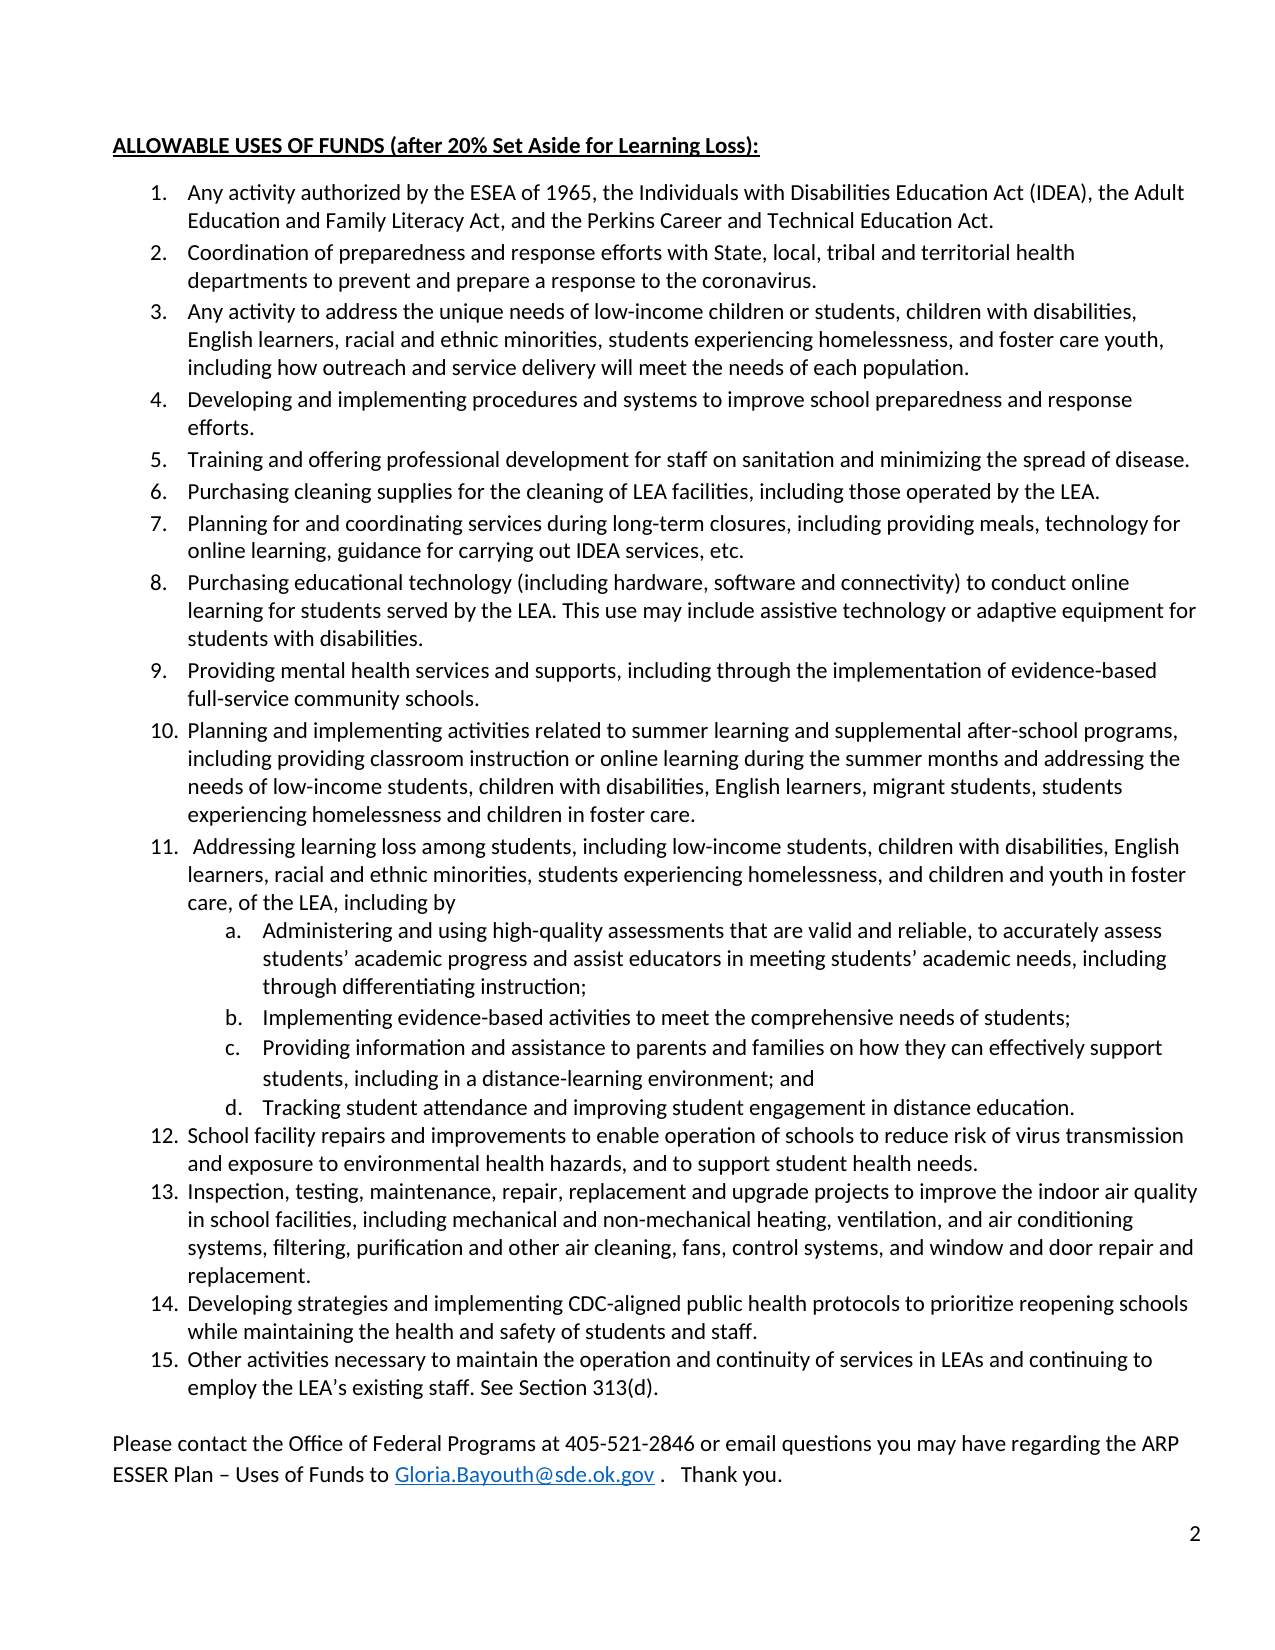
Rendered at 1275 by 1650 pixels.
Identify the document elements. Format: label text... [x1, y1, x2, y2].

list Developing and implementing procedures and systems to improve school preparedness and response efforts. [150, 385, 1200, 441]
list Tracking student attendance and improving student engagement in distance education. [225, 1093, 1200, 1121]
list Developing strategies and implementing CDC-aligned public health protocols to prioritize reopening schools while maintaining the health and safety of students and staff. [150, 1289, 1200, 1345]
list Planning for and coordinating services during long-term closures, including providing meals, technology for online learning, guidance for carrying out IDEA services, etc. [150, 509, 1200, 565]
list Implementing evidence-based activities to meet the comprehensive needs of students; [225, 1000, 1200, 1033]
list Inspection, testing, maintenance, repair, replacement and upgrade projects to improve the indoor air quality in school facilities, including mechanical and non-mechanical heating, ventilation, and air conditioning systems, filtering, purification and other air cleaning, fans, control systems, and window and door repair and replacement. [150, 1177, 1200, 1289]
list Any activity to address the unique needs of low-income children or students, children with disabilities, English learners, racial and ethnic minorities, students experiencing homelessness, and foster care youth, including how outreach and service delivery will meet the needs of each population. [150, 297, 1200, 382]
list Purchasing cleaning supplies for the cleaning of LEA facilities, including those operated by the LEA. [150, 477, 1200, 505]
text Please contact the Office of Federal Programs at 405-521-2846 or email questions you may have regarding the ARP ESSER Plan – Uses of Funds to Gloria.Bayouth@sde.ok.gov . Thank you. [112, 1429, 1200, 1488]
list Coordination of preparedness and response efforts with State, local, tribal and territorial health departments to prevent and prepare a response to the coronavirus. [150, 238, 1200, 294]
list Other activities necessary to maintain the operation and continuity of services in LEAs and continuing to employ the LEA’s existing staff. See Section 313(d). [150, 1345, 1200, 1401]
list Purchasing educational technology (including hardware, software and connectivity) to conduct online learning for students served by the LEA. This use may include assistive technology or adaptive equipment for students with disabilities. [150, 568, 1200, 652]
list Any activity authorized by the ESEA of 1965, the Individuals with Disabilities Education Act (IDEA), the Adult Education and Family Literacy Act, and the Perkins Career and Technical Education Act. [150, 178, 1200, 234]
list Providing mental health services and supports, including through the implementation of evidence-based full-service community schools. [150, 656, 1200, 712]
list Administering and using high-quality assessments that are valid and reliable, to accurately assess students’ academic progress and assist educators in meeting students’ academic needs, including through differentiating instruction; [225, 916, 1200, 1000]
list Training and offering professional development for staff on sanitation and minimizing the spread of disease. [150, 445, 1200, 473]
list Providing information and assistance to parents and families on how they can effectively support students, including in a distance-learning environment; and [225, 1033, 1200, 1093]
text ALLOWABLE USES OF FUNDS (after 20% Set Aside for Learning Loss): [112, 131, 1200, 159]
list School facility repairs and improvements to enable operation of schools to reduce risk of virus transmission and exposure to environmental health hazards, and to support student health needs. [150, 1121, 1200, 1177]
list Addressing learning loss among students, including low-income students, children with disabilities, English learners, racial and ethnic minorities, students experiencing homelessness, and children and youth in foster care, of the LEA, including by [150, 832, 1200, 916]
list Planning and implementing activities related to summer learning and supplemental after-school programs, including providing classroom instruction or online learning during the summer months and addressing the needs of low-income students, children with disabilities, English learners, migrant students, students experiencing homelessness and children in foster care. [150, 716, 1200, 828]
